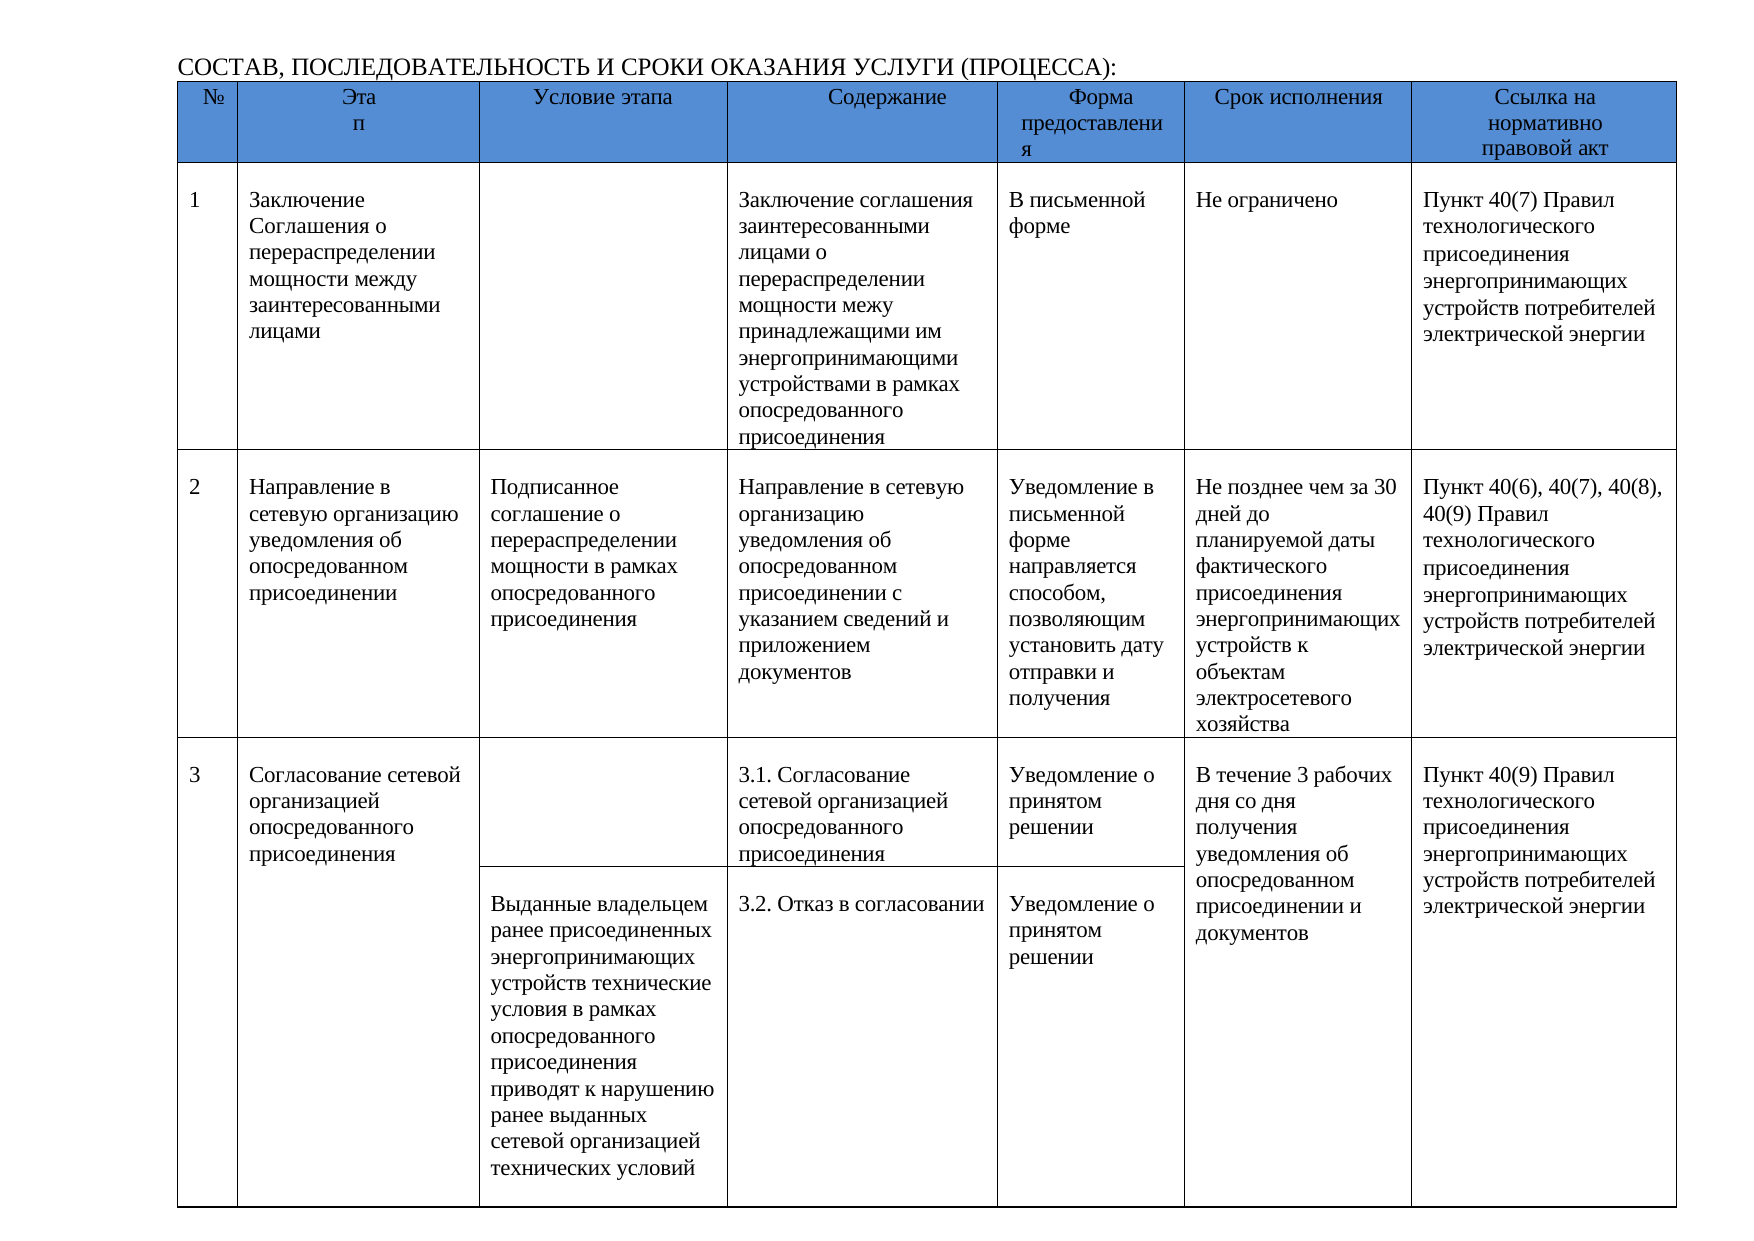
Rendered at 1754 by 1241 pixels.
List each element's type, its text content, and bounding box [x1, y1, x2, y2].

table_cell Пункт 40(7) Правил технологического присоединения энергопринимающих устройств потребителей электрической энергии [1412, 163, 1676, 449]
table_header № [178, 82, 237, 162]
table_header Срок исполнения [1185, 82, 1411, 162]
table_cell Уведомление в письменной форме направляется способом, позволяющим установить дату отправки и получения [998, 450, 1184, 737]
table_cell 1 [178, 163, 237, 449]
table_cell Заключение соглашения заинтересованными лицами о перераспределении мощности межу принадлежащими им энергопринимающими устройствами в рамках опосредованного присоединения [728, 163, 997, 449]
table_cell Не позднее чем за 30 дней до планируемой даты фактического присоединения энергопринимающих устройств к объектам электросетевого хозяйства [1185, 450, 1411, 737]
table_cell Согласование сетевой организацией опосредованного присоединения [238, 738, 479, 1206]
table_cell 3.1. Согласование сетевой организацией опосредованного присоединения [728, 738, 997, 866]
table_header Ссылка на нормативно правовой акт [1412, 82, 1676, 162]
text СОСТАВ, ПОСЛЕДОВАТЕЛЬНОСТЬ И СРОКИ ОКАЗАНИЯ УСЛУГИ (ПРОЦЕССА): [177, 52, 1677, 81]
table_cell 3 [178, 738, 237, 1206]
table_cell 2 [178, 450, 237, 737]
table_cell Уведомление о принятом решении [998, 738, 1184, 866]
table_cell [480, 738, 727, 866]
table_cell В письменной форме [998, 163, 1184, 449]
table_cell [480, 867, 727, 1206]
table_cell Направление в сетевую организацию уведомления об опосредованном присоединении [238, 450, 479, 737]
table_header Содержание [728, 82, 997, 162]
table_cell Пункт 40(9) Правил технологического присоединения энергопринимающих устройств потребителей электрической энергии [1412, 738, 1676, 1206]
table_cell Направление в сетевую организацию уведомления об опосредованном присоединении с указанием сведений и приложением документов [728, 450, 997, 737]
table_cell Заключение Соглашения о перераспределении мощности между заинтересованными лицами [238, 163, 479, 449]
table_cell Пункт 40(6), 40(7), 40(8), 40(9) Правил технологического присоединения энергопринимающих устройств потребителей электрической энергии [1412, 450, 1676, 737]
table_cell Не ограничено [1185, 163, 1411, 449]
table_header Форма предоставления [998, 82, 1184, 162]
table_cell [480, 163, 727, 449]
table_cell Подписанное соглашение о перераспределении мощности в рамках опосредованного присоединения [480, 450, 727, 737]
table_cell В течение 3 рабочих дня со дня получения уведомления об опосредованном присоединении и документов [1185, 738, 1411, 1206]
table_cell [728, 867, 997, 1206]
table_header Этап [238, 82, 479, 162]
table_header Условие этапа [480, 82, 727, 162]
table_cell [998, 867, 1184, 1206]
